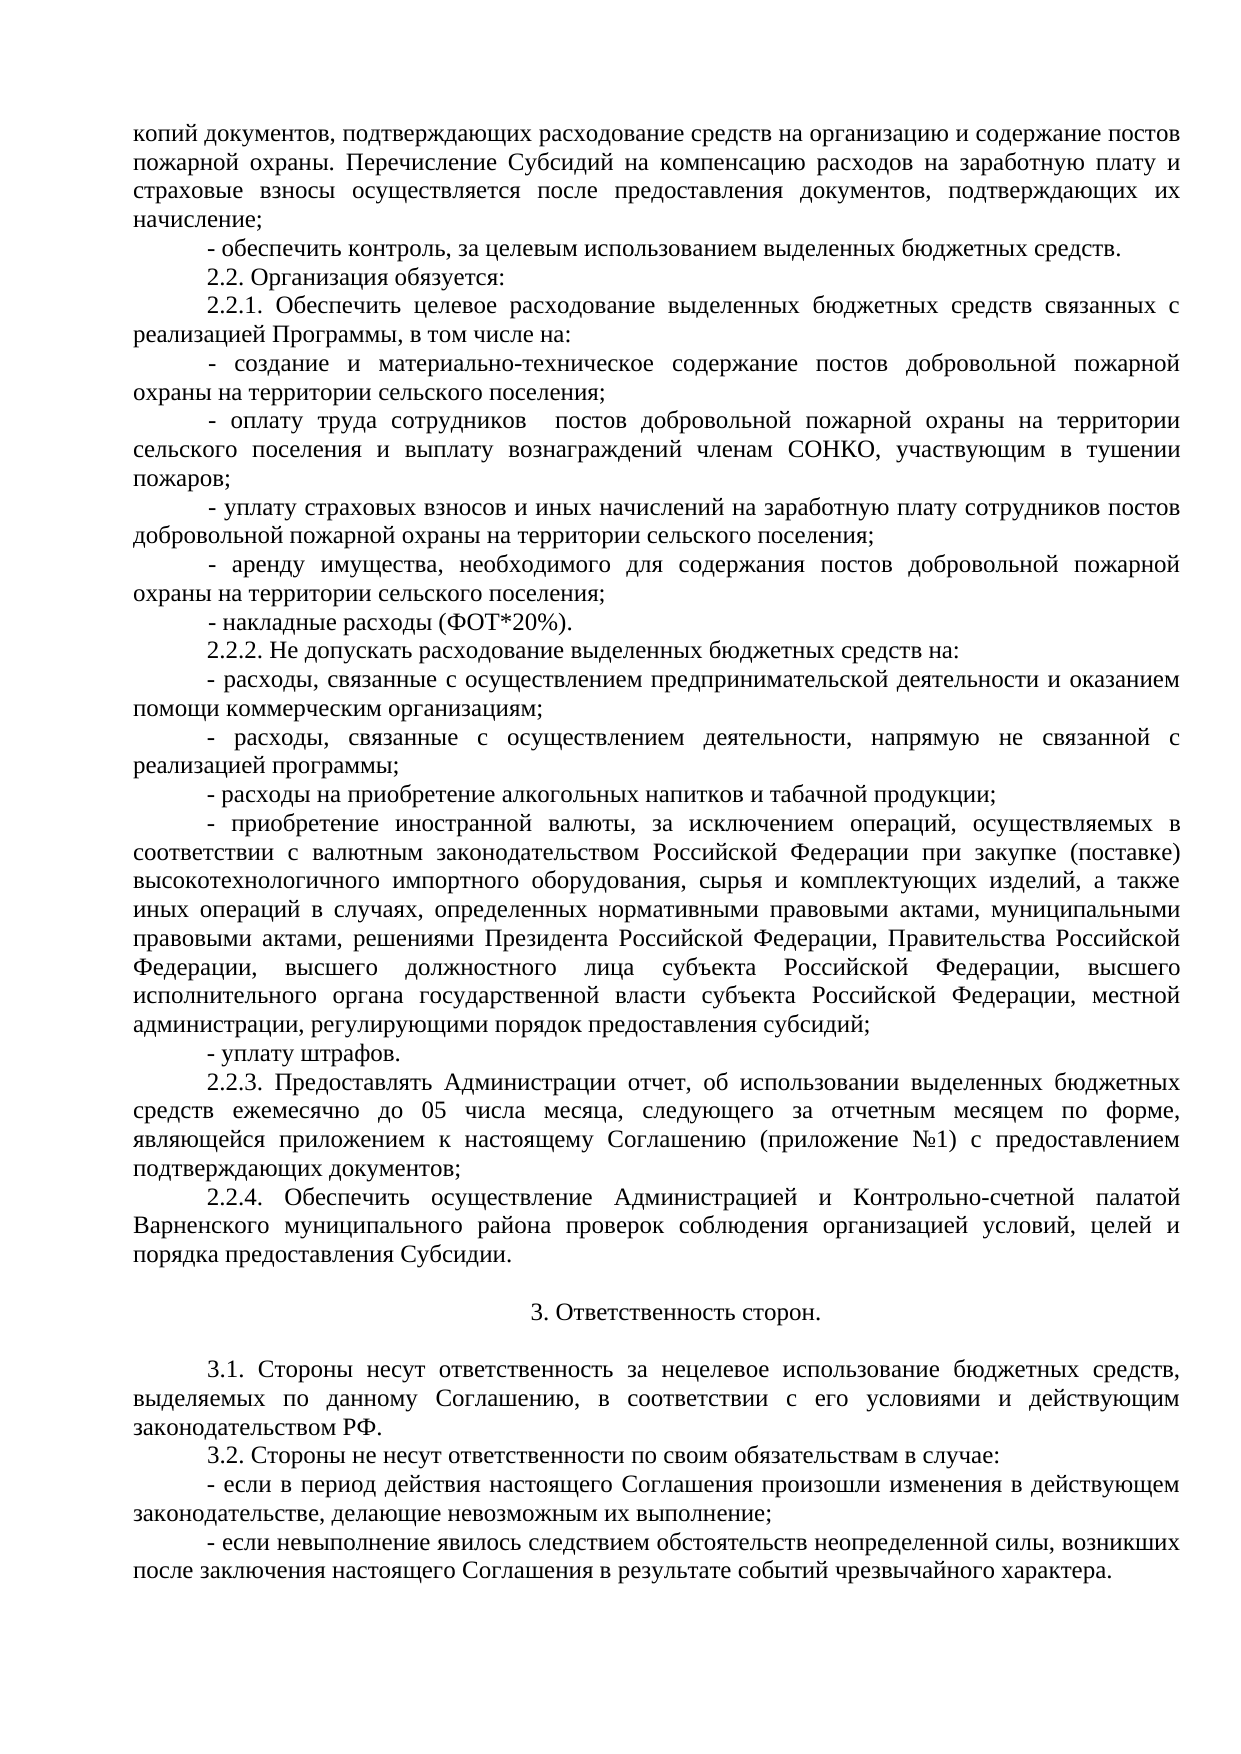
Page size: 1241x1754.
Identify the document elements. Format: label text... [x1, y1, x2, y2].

text - расходы на приобретение алкогольных напитков и табачной продукции; [133, 779, 1181, 808]
text - обеспечить контроль, за целевым использованием выделенных бюджетных средств. [133, 233, 1181, 262]
text 3.1. Стороны несут ответственность за нецелевое использование бюджетных средств, выделяемых по данному Соглашению, в соответствии с его условиями и действующим законодательством РФ. [133, 1354, 1181, 1441]
text - если в период действия настоящего Соглашения произошли изменения в действующем законодательстве, делающие невозможным их выполнение; [133, 1469, 1181, 1527]
text - расходы, связанные с осуществлением деятельности, напрямую не связанной с реализацией программы; [133, 722, 1181, 779]
text - расходы, связанные с осуществлением предпринимательской деятельности и оказанием помощи коммерческим организациям; [133, 664, 1181, 722]
text 2.2.1. Обеспечить целевое расходование выделенных бюджетных средств связанных с реализацией Программы, в том числе на: [133, 291, 1181, 348]
text - если невыполнение явилось следствием обстоятельств неопределенной силы, возникших после заключения настоящего Соглашения в результате событий чрезвычайного характера. [133, 1527, 1181, 1584]
text - аренду имущества, необходимого для содержания постов добровольной пожарной охраны на территории сельского поселения; [133, 549, 1181, 607]
text - оплату труда сотрудников постов добровольной пожарной охраны на территории сельского поселения и выплату вознаграждений членам СОНКО, участвующим в тушении пожаров; [133, 406, 1181, 492]
text - уплату штрафов. [133, 1038, 1181, 1067]
text 2.2.2. Не допускать расходование выделенных бюджетных средств на: [133, 636, 1181, 664]
text - накладные расходы (ФОТ*20%). [133, 607, 1181, 636]
text 2.2. Организация обязуется: [133, 262, 1181, 291]
text - приобретение иностранной валюты, за исключением операций, осуществляемых в соответствии с валютным законодательством Российской Федерации при закупке (поставке) высокотехнологичного импортного оборудования, сырья и комплектующих изделий, а также иных операций в случаях, определенных нормативными правовыми актами, муниципальными правовыми актами, решениями Президента Российской Федерации, Правительства Российской Федерации, высшего должностного лица субъекта Российской Федерации, высшего исполнительного органа государственной власти субъекта Российской Федерации, местной администрации, регулирующими порядок предоставления субсидий; [133, 808, 1181, 1038]
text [133, 118, 1181, 233]
text - уплату страховых взносов и иных начислений на заработную плату сотрудников постов добровольной пожарной охраны на территории сельского поселения; [133, 492, 1181, 549]
text - создание и материально-техническое содержание постов добровольной пожарной охраны на территории сельского поселения; [133, 348, 1181, 406]
text 3. Ответственность сторон. [170, 1297, 1181, 1326]
text 3.2. Стороны не несут ответственности по своим обязательствам в случае: [133, 1441, 1181, 1469]
text 2.2.4. Обеспечить осуществление Администрацией и Контрольно-счетной палатой Варненского муниципального района проверок соблюдения организацией условий, целей и порядка предоставления Субсидии. [133, 1182, 1181, 1268]
text 2.2.3. Предоставлять Администрации отчет, об использовании выделенных бюджетных средств ежемесячно до 05 числа месяца, следующего за отчетным месяцем по форме, являющейся приложением к настоящему Соглашению (приложение №1) с предоставлением подтверждающих документов; [133, 1067, 1181, 1182]
